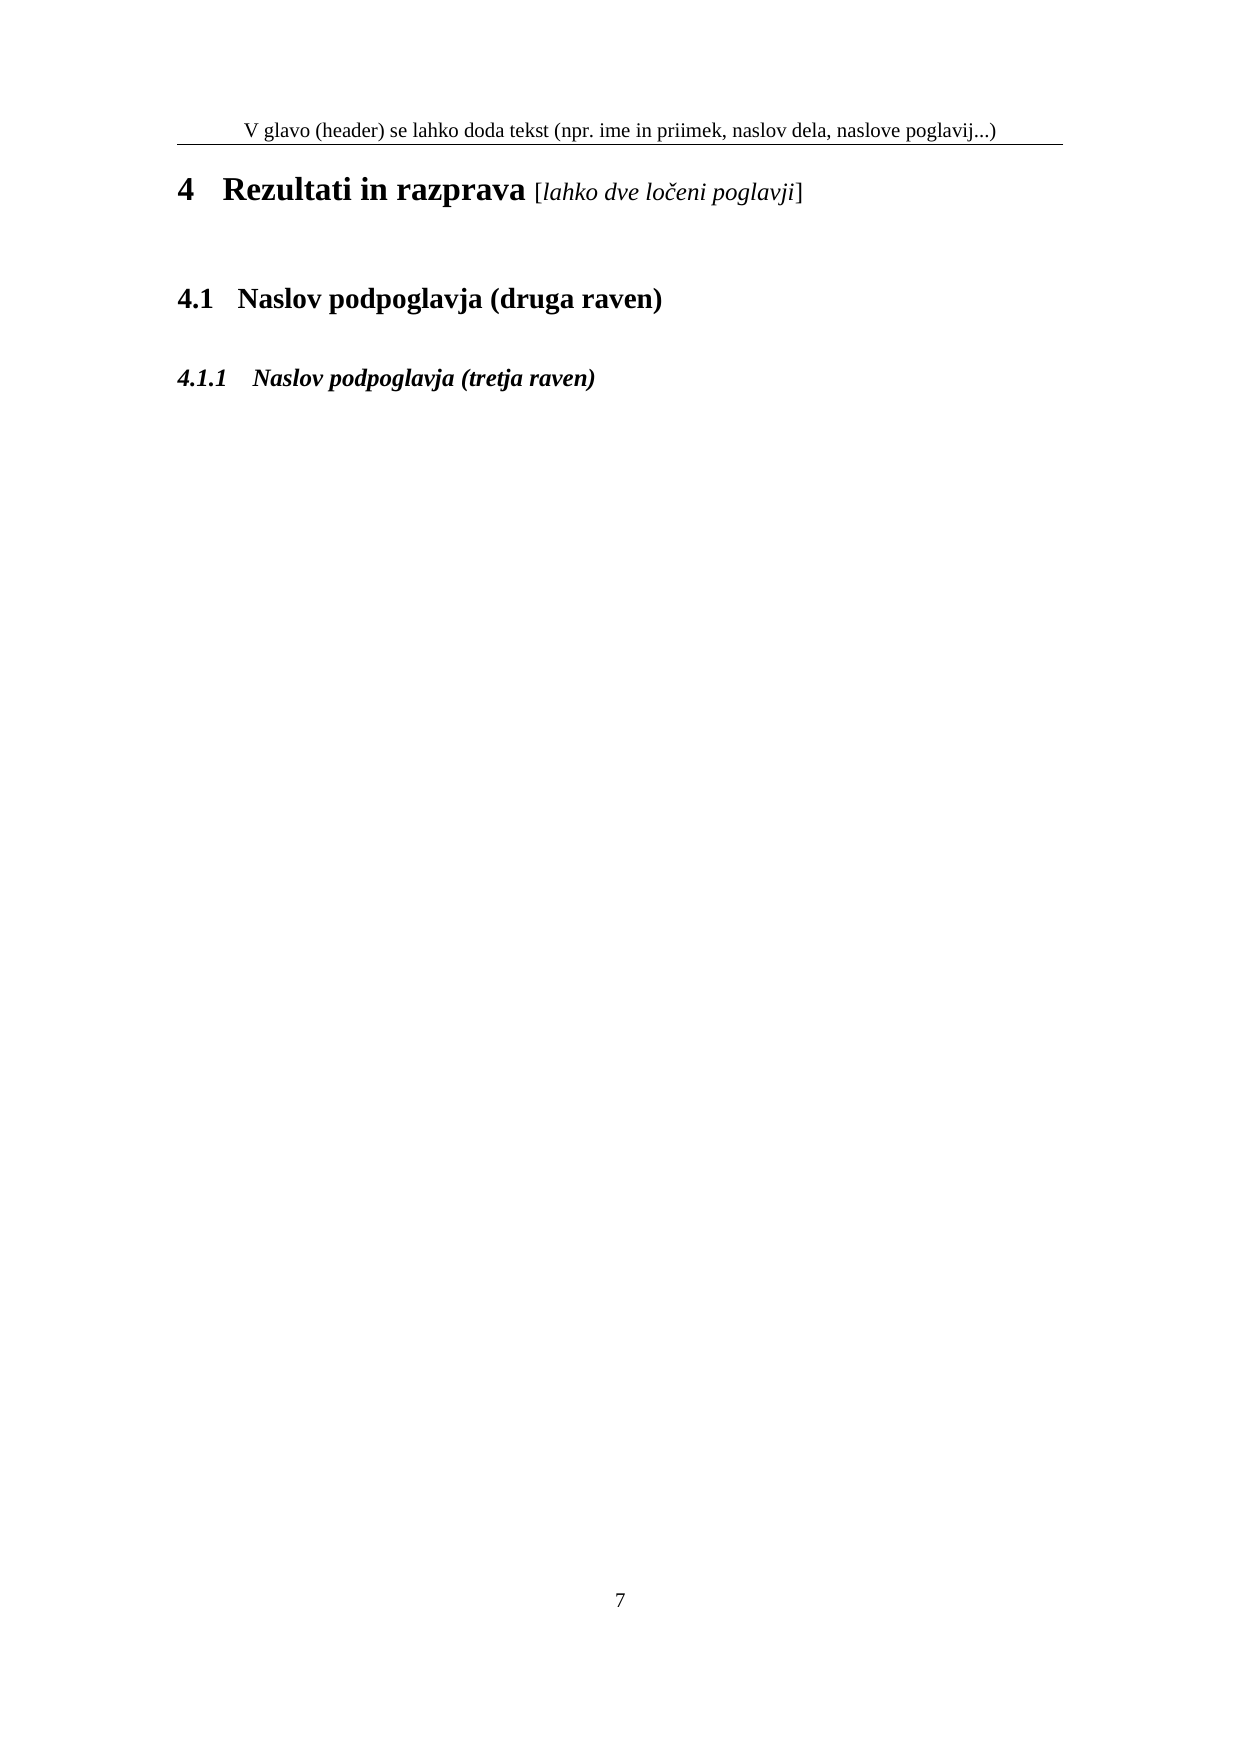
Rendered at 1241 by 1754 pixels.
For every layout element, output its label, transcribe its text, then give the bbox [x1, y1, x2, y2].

subtitle Naslov podpoglavja (tretja raven) [177, 363, 1063, 391]
subtitle Rezultati in razprava [lahko dve ločeni poglavji] [177, 169, 1063, 208]
subtitle Naslov podpoglavja (druga raven) [177, 282, 1063, 315]
